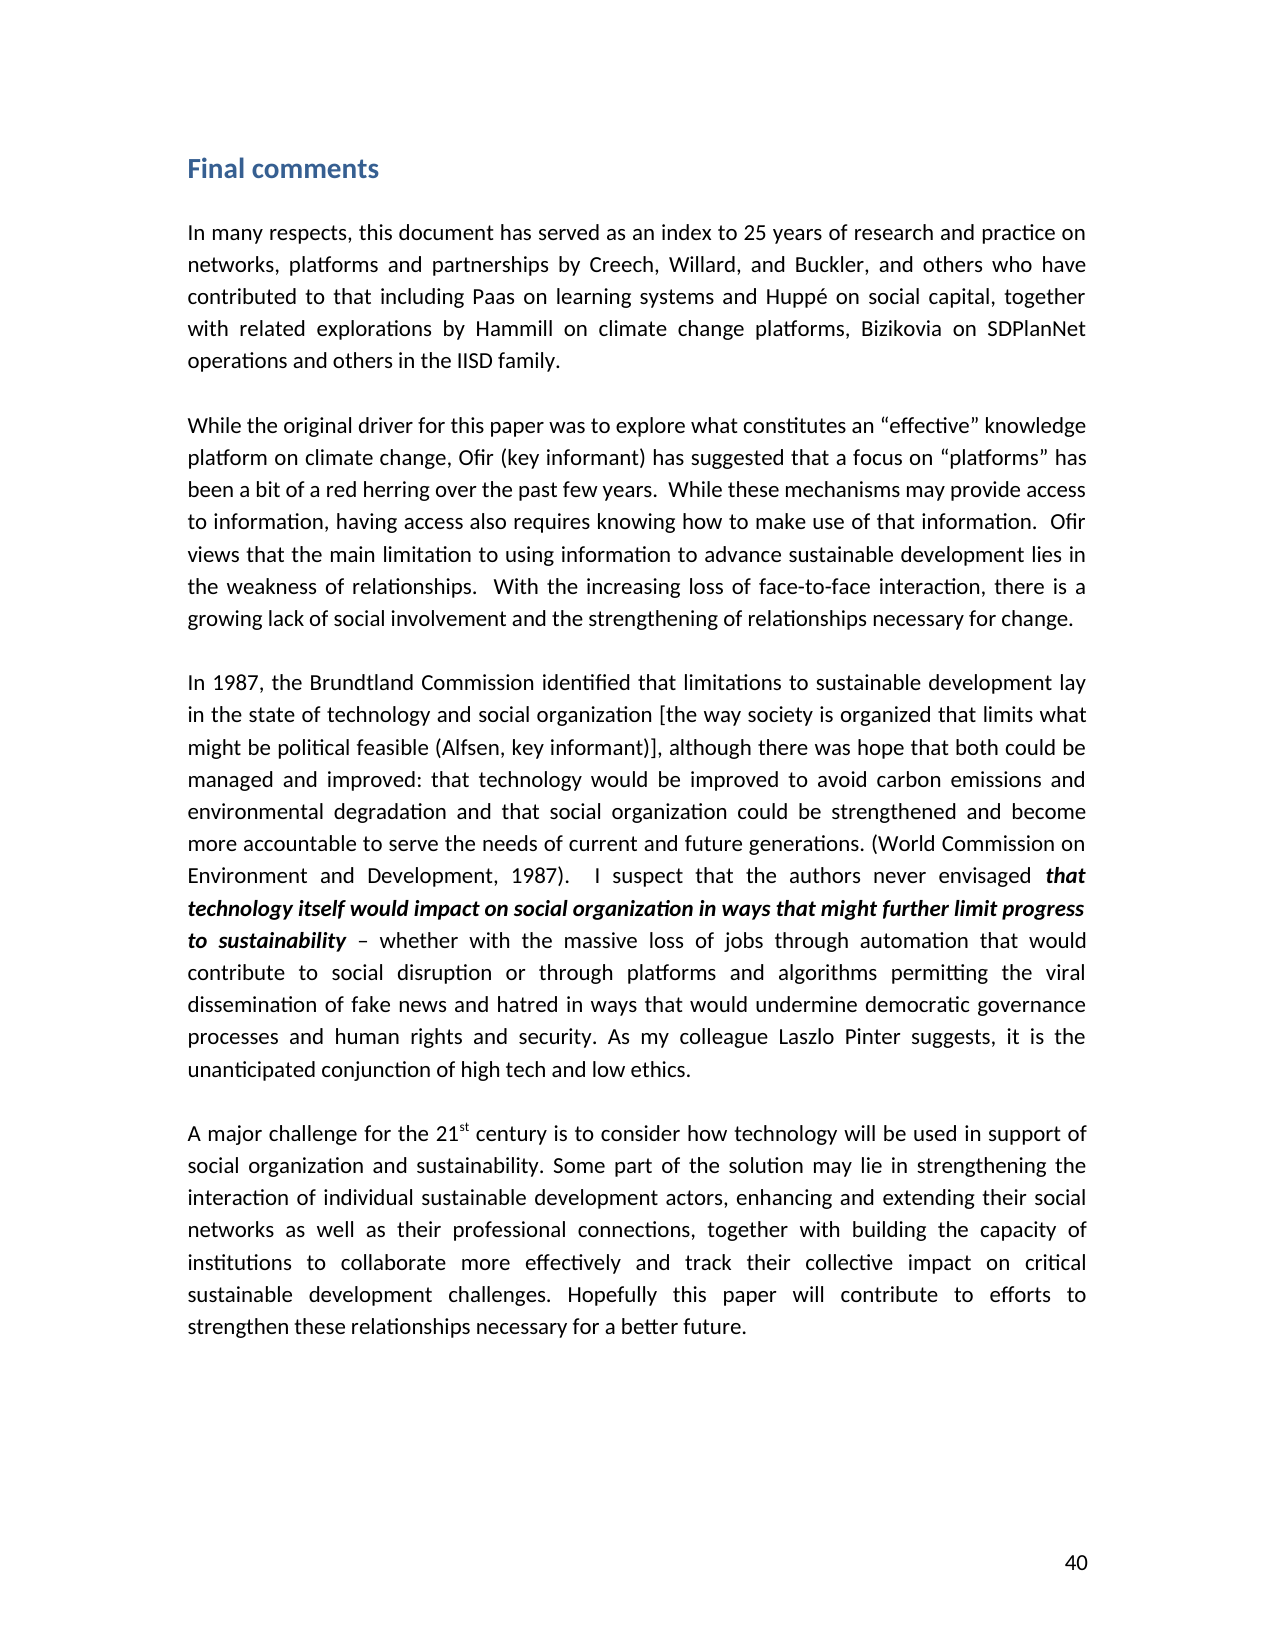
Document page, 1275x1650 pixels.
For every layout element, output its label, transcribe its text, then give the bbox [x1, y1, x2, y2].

subtitle Final comments [187, 150, 1088, 186]
text While the original driver for this paper was to explore what constitutes an “effective” knowledge platform on climate change, Ofir (key informant) has suggested that a focus on “platforms” has been a bit of a red herring over the past few years. While these mechanisms may provide access to information, having access also requires knowing how to make use of that information. Ofir views that the main limitation to using information to advance sustainable development lies in the weakness of relationships. With the increasing loss of face-to-face interaction, there is a growing lack of social involvement and the strengthening of relationships necessary for change. [187, 411, 1088, 632]
text In 1987, the Brundtland Commission identified that limitations to sustainable development lay in the state of technology and social organization [the way society is organized that limits what might be political feasible (Alfsen, key informant)], although there was hope that both could be managed and improved: that technology would be improved to avoid carbon emissions and environmental degradation and that social organization could be strengthened and become more accountable to serve the needs of current and future generations. (World Commission on Environment and Development, 1987). I suspect that the authors never envisaged that technology itself would impact on social organization in ways that might further limit progress to sustainability – whether with the massive loss of jobs through automation that would contribute to social disruption or through platforms and algorithms permitting the viral dissemination of fake news and hatred in ways that would undermine democratic governance processes and human rights and security. As my colleague Laszlo Pinter suggests, it is the unanticipated conjunction of high tech and low ethics. [187, 668, 1088, 1083]
text A major challenge for the 21st century is to consider how technology will be used in support of social organization and sustainability. Some part of the solution may lie in strengthening the interaction of individual sustainable development actors, enhancing and extending their social networks as well as their professional connections, together with building the capacity of institutions to collaborate more effectively and track their collective impact on critical sustainable development challenges. Hopefully this paper will contribute to efforts to strengthen these relationships necessary for a better future. [187, 1119, 1088, 1340]
text In many respects, this document has served as an index to 25 years of research and practice on networks, platforms and partnerships by Creech, Willard, and Buckler, and others who have contributed to that including Paas on learning systems and Huppé on social capital, together with related explorations by Hammill on climate change platforms, Bizikovia on SDPlanNet operations and others in the IISD family. [187, 218, 1088, 374]
